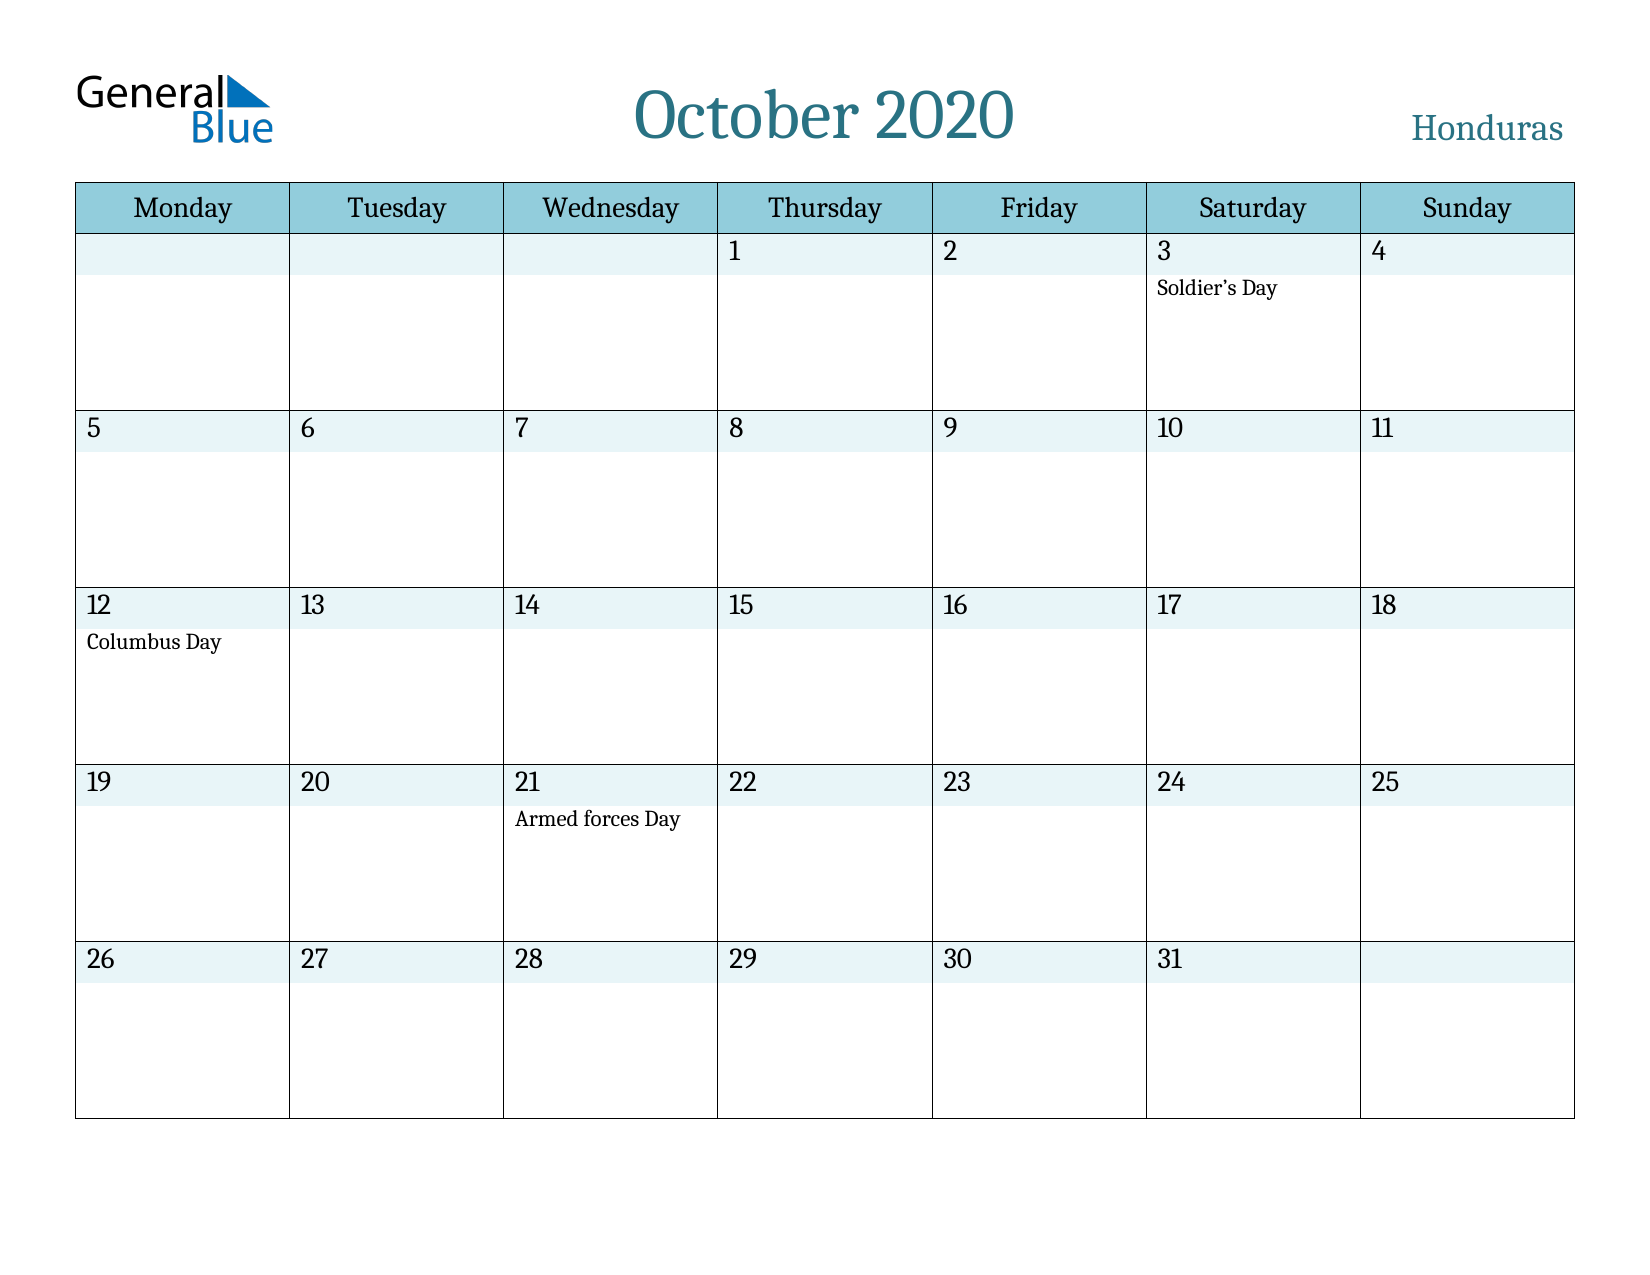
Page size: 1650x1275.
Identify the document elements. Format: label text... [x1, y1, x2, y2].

table_cell [504, 234, 717, 275]
table_cell 19 [76, 765, 289, 806]
table_header [76, 75, 503, 182]
table_cell 25 [1361, 765, 1574, 806]
table_cell [1361, 452, 1574, 587]
table_cell 20 [290, 765, 503, 806]
table_cell [504, 983, 717, 1118]
table_cell 6 [290, 411, 503, 452]
table_cell Columbus Day [76, 629, 289, 764]
table_cell 28 [504, 942, 717, 983]
table_cell Sunday [1361, 183, 1574, 233]
table_cell 1 [718, 234, 932, 275]
table_cell 8 [718, 411, 932, 452]
table_cell Monday [76, 183, 289, 233]
table_cell [718, 629, 932, 764]
table_cell 14 [504, 588, 717, 629]
table_cell [718, 806, 932, 941]
table_cell 10 [1147, 411, 1360, 452]
table_cell 13 [290, 588, 503, 629]
table_cell [1147, 629, 1360, 764]
table_cell 23 [933, 765, 1146, 806]
picture [77, 75, 273, 143]
table_cell [504, 629, 717, 764]
table_cell [76, 806, 289, 941]
table_cell [1361, 983, 1574, 1118]
table_header Honduras [1146, 75, 1574, 182]
table_cell 27 [290, 942, 503, 983]
table_cell [290, 234, 503, 275]
table_cell [290, 806, 503, 941]
table_cell [1361, 806, 1574, 941]
table_cell [1361, 629, 1574, 764]
table_cell Friday [933, 183, 1146, 233]
table_cell [718, 452, 932, 587]
table_cell 31 [1147, 942, 1360, 983]
table_cell 29 [718, 942, 932, 983]
table_cell 24 [1147, 765, 1360, 806]
table_cell 15 [718, 588, 932, 629]
table_cell [933, 983, 1146, 1118]
table_cell 11 [1361, 411, 1574, 452]
table_cell [290, 983, 503, 1118]
table_cell [933, 275, 1146, 410]
table_cell 17 [1147, 588, 1360, 629]
table_cell [718, 275, 932, 410]
table_cell 26 [76, 942, 289, 983]
table_cell 7 [504, 411, 717, 452]
table_cell [933, 806, 1146, 941]
table_cell 18 [1361, 588, 1574, 629]
table_header October 2020 [504, 75, 1146, 182]
table_cell Saturday [1147, 183, 1360, 233]
table_cell [1361, 275, 1574, 410]
table_cell [1147, 806, 1360, 941]
table_cell [76, 234, 289, 275]
table_cell [504, 452, 717, 587]
table_cell Soldier’s Day [1147, 275, 1360, 410]
table_cell [76, 275, 289, 410]
table_cell Thursday [718, 183, 932, 233]
table_cell [718, 983, 932, 1118]
table_cell 9 [933, 411, 1146, 452]
table_cell 3 [1147, 234, 1360, 275]
table_cell Tuesday [290, 183, 503, 233]
table_cell [76, 983, 289, 1118]
table_cell [1147, 452, 1360, 587]
table_cell 30 [933, 942, 1146, 983]
table_cell 2 [933, 234, 1146, 275]
table_cell 5 [76, 411, 289, 452]
table_cell [290, 629, 503, 764]
table_cell [933, 629, 1146, 764]
table_cell Armed forces Day [504, 806, 717, 941]
table_cell [1147, 983, 1360, 1118]
table_cell Wednesday [504, 183, 717, 233]
table_cell 12 [76, 588, 289, 629]
table_cell [504, 275, 717, 410]
table_cell 21 [504, 765, 717, 806]
table_cell [290, 452, 503, 587]
table_cell [1361, 942, 1574, 983]
table_cell 4 [1361, 234, 1574, 275]
table_cell 22 [718, 765, 932, 806]
table_cell [76, 452, 289, 587]
table_cell 16 [933, 588, 1146, 629]
table_cell [933, 452, 1146, 587]
table_cell [290, 275, 503, 410]
